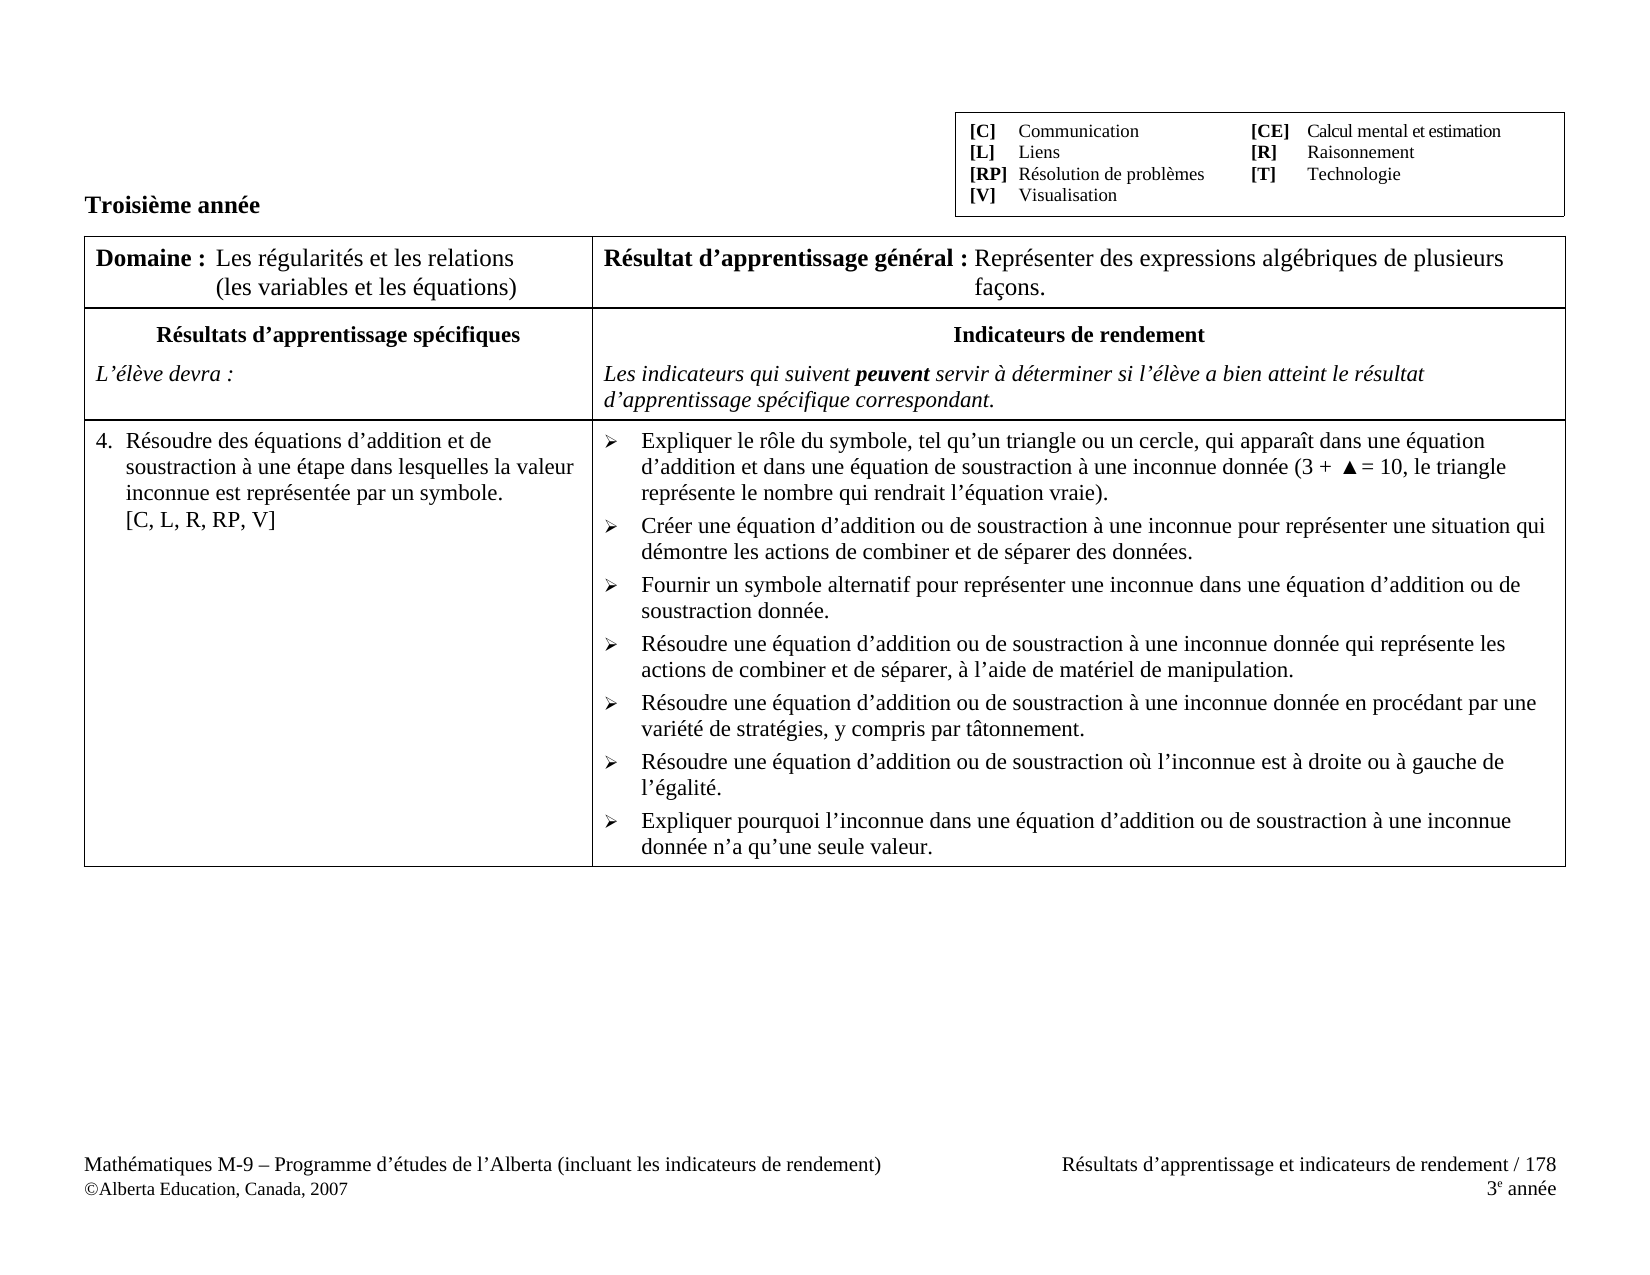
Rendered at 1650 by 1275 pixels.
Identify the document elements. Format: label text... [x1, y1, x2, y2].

table_cell Indicateurs de rendement Les indicateurs qui suivent peuvent servir à déterminer si l’élève a bien atteint le résultat d’apprentissage spécifique correspondant. [593, 309, 1565, 419]
text Troisième année [84, 190, 1500, 219]
table_cell Résultats d’apprentissage spécifiques L’élève devra : [85, 309, 592, 419]
table_cell Expliquer le rôle du symbole, tel qu’un triangle ou un cercle, qui apparaît dans une équation d’addition et dans une équation de soustraction à une inconnue donnée (3 + ▲= 10, le triangle représente le nombre qui rendrait l’équation vraie). Créer une équation d’addition ou de soustraction à une inconnue pour représenter une situation qui démontre les actions de combiner et de séparer des données. Fournir un symbole alternatif pour représenter une inconnue dans une équation d’addition ou de soustraction donnée. Résoudre une équation d’addition ou de soustraction à une inconnue donnée qui représente les actions de combiner et de séparer, à l’aide de matériel de manipulation. Résoudre une équation d’addition ou de soustraction à une inconnue donnée en procédant par une variété de stratégies, y compris par tâtonnement. Résoudre une équation d’addition ou de soustraction où l’inconnue est à droite ou à gauche de l’égalité. Expliquer pourquoi l’inconnue dans une équation d’addition ou de soustraction à une inconnue donnée n’a qu’une seule valeur. [593, 421, 1565, 866]
table_cell 4. Résoudre des équations d’addition et de soustraction à une étape dans lesquelles la valeur inconnue est représentée par un symbole. [C, L, R, RP, V] [85, 421, 592, 866]
table_header Résultat d’apprentissage général : Représenter des expressions algébriques de plusieurs façons. [593, 237, 1565, 307]
table_header Domaine : Les régularités et les relations (les variables et les équations) [85, 237, 592, 307]
